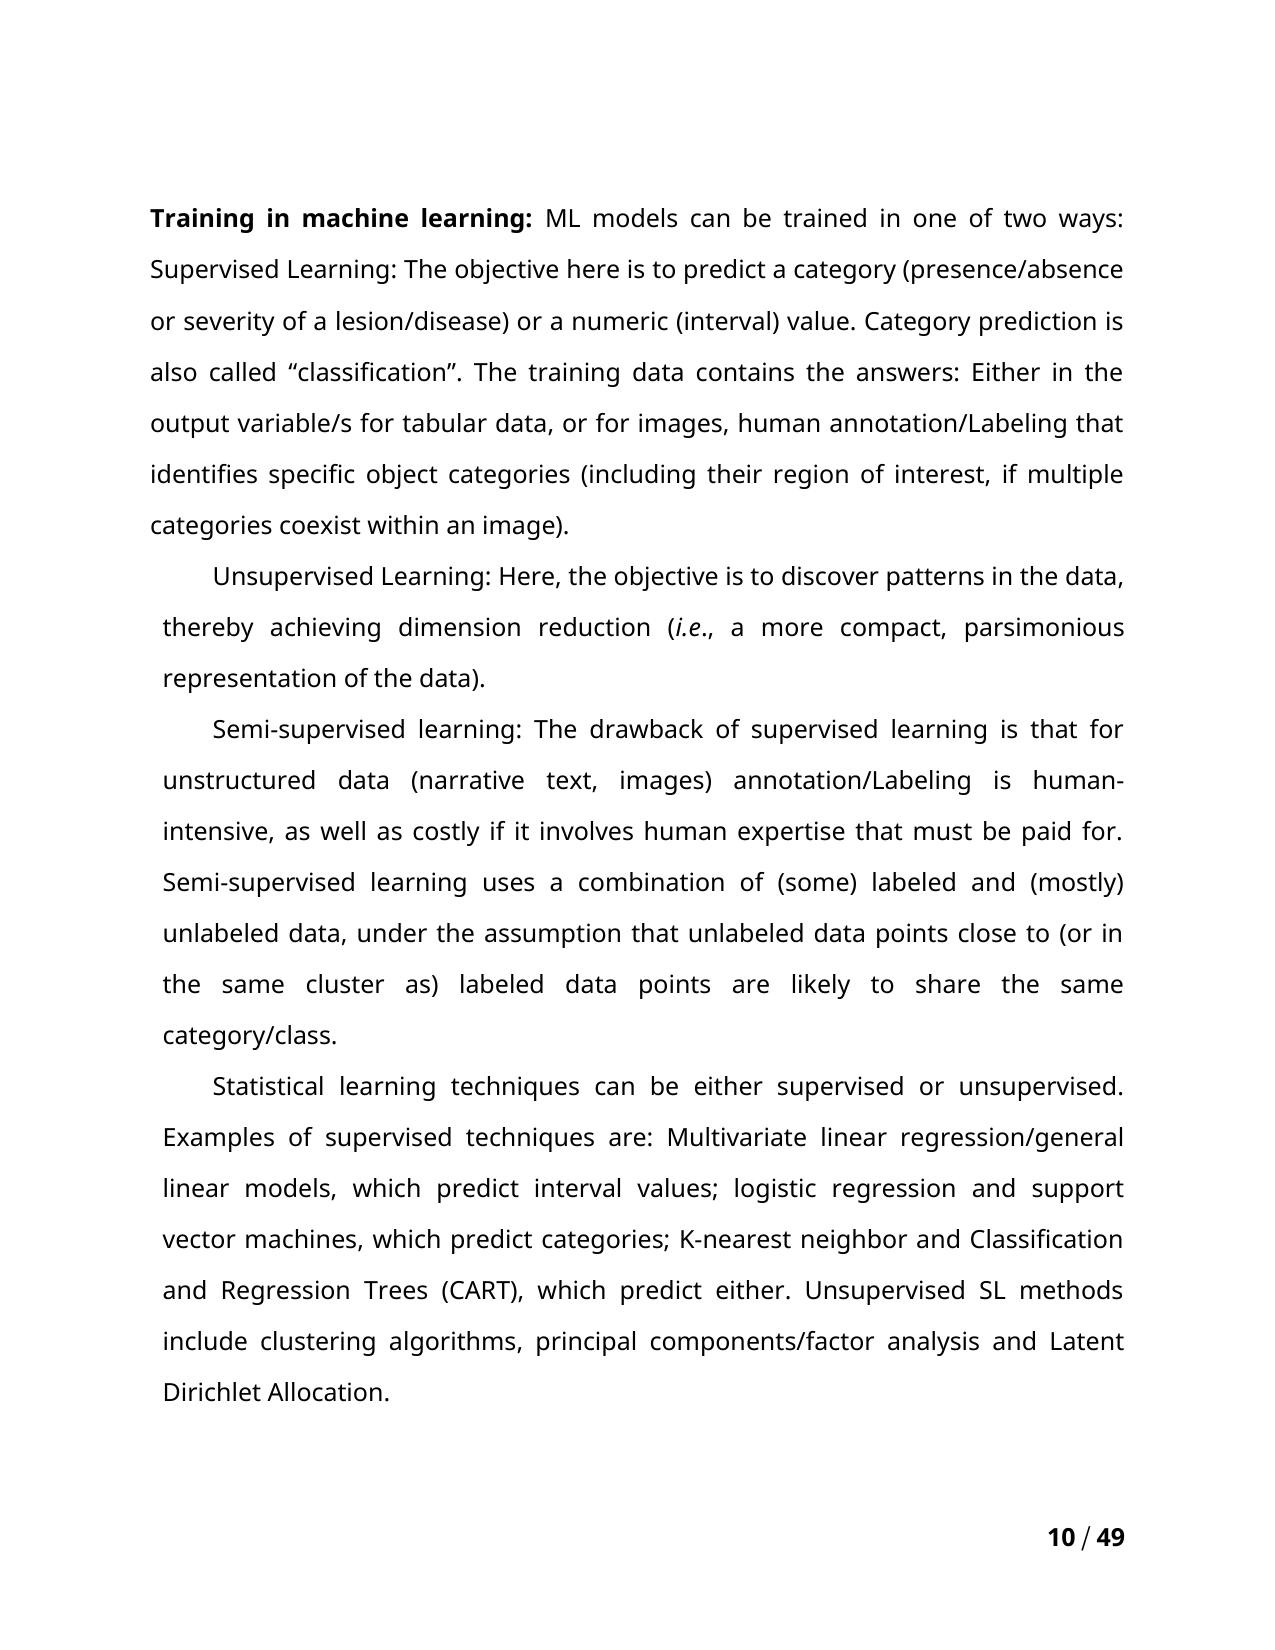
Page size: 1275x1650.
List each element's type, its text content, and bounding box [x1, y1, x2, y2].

text Unsupervised Learning: Here, the objective is to discover patterns in the data, thereby achieving dimension reduction (i.e., a more compact, parsimonious representation of the data). [162, 558, 1125, 694]
text Statistical learning techniques can be either supervised or unsupervised. Examples of supervised techniques are: Multivariate linear regression/general linear models, which predict interval values; logistic regression and support vector machines, which predict categories; K-nearest neighbor and Classification and Regression Trees (CART), which predict either. Unsupervised SL methods include clustering algorithms, principal components/factor analysis and Latent Dirichlet Allocation. [162, 1069, 1125, 1409]
text Training in machine learning: ML models can be trained in one of two ways: Supervised Learning: The objective here is to predict a category (presence/absence or severity of a lesion/disease) or a numeric (interval) value. Category prediction is also called “classification”. The training data contains the answers: Either in the output variable/s for tabular data, or for images, human annotation/Labeling that identifies specific object categories (including their region of interest, if multiple categories coexist within an image). [150, 201, 1125, 541]
text Semi-supervised learning: The drawback of supervised learning is that for unstructured data (narrative text, images) annotation/Labeling is human-intensive, as well as costly if it involves human expertise that must be paid for. Semi-supervised learning uses a combination of (some) labeled and (mostly) unlabeled data, under the assumption that unlabeled data points close to (or in the same cluster as) labeled data points are likely to share the same category/class. [162, 711, 1125, 1052]
